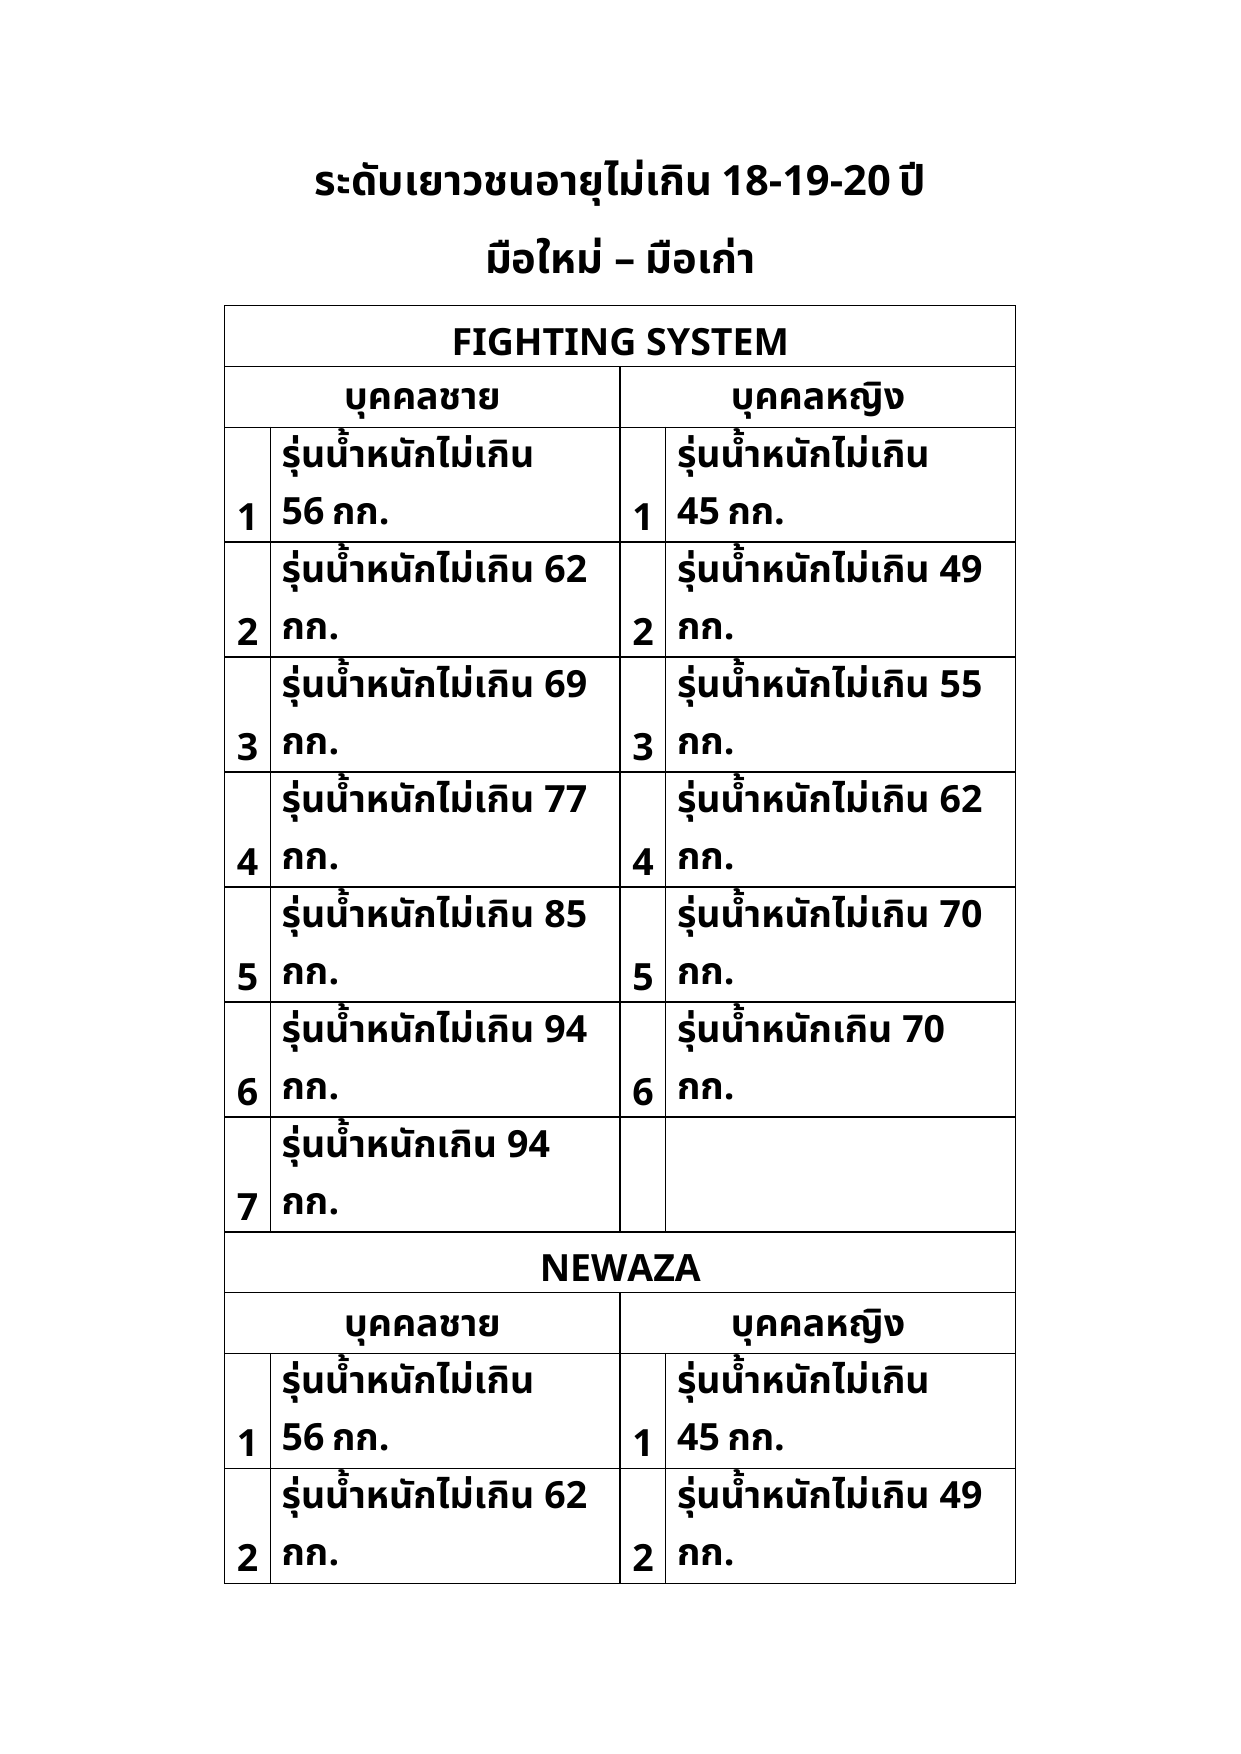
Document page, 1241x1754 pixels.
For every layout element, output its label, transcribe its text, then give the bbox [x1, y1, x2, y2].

table_cell 2 [225, 543, 270, 656]
table_cell [666, 1118, 1015, 1231]
table_cell รุ่นน้ำหนักเกิน 94 กก. [271, 1118, 619, 1231]
table_cell 1 [225, 428, 270, 541]
table_cell รุ่นน้ำหนักไม่เกิน 62 กก. [271, 543, 619, 656]
table_cell 6 [621, 1003, 665, 1116]
table_cell รุ่นน้ำหนักไม่เกิน 77 กก. [271, 773, 619, 886]
table_cell รุ่นน้ำหนักไม่เกิน 70 กก. [666, 888, 1015, 1001]
table_cell 1 [621, 1354, 665, 1467]
table_cell 2 [225, 1469, 270, 1582]
table_cell 5 [225, 888, 270, 1001]
table_cell รุ่นน้ำหนักไม่เกิน 94 กก. [271, 1003, 619, 1116]
table_cell รุ่นน้ำหนักไม่เกิน 55 กก. [666, 658, 1015, 771]
table_cell รุ่นน้ำหนักไม่เกิน 49 กก. [666, 543, 1015, 656]
table_cell บุคคลชาย [225, 1293, 619, 1353]
table_cell รุ่นน้ำหนักไม่เกิน 56กก. [271, 1354, 619, 1467]
table_cell 3 [621, 658, 665, 771]
table_cell 1 [225, 1354, 270, 1467]
table_cell รุ่นน้ำหนักไม่เกิน 49 กก. [666, 1469, 1015, 1582]
table_cell 1 [621, 428, 665, 541]
table_cell 2 [621, 543, 665, 656]
table_cell บุคคลหญิง [621, 367, 1015, 427]
table_cell รุ่นน้ำหนักไม่เกิน 45กก. [666, 1354, 1015, 1467]
table_cell บุคคลชาย [225, 367, 619, 427]
table_cell รุ่นน้ำหนักไม่เกิน 56กก. [271, 428, 619, 541]
table_cell รุ่นน้ำหนักไม่เกิน 62 กก. [271, 1469, 619, 1582]
table_cell รุ่นน้ำหนักเกิน 70 กก. [666, 1003, 1015, 1116]
table_cell รุ่นน้ำหนักไม่เกิน 62 กก. [666, 773, 1015, 886]
text มือใหม่ – มือเก่า [150, 228, 1090, 284]
table_cell 5 [621, 888, 665, 1001]
table_cell รุ่นน้ำหนักไม่เกิน 69 กก. [271, 658, 619, 771]
table_cell 4 [225, 773, 270, 886]
table_cell 3 [225, 658, 270, 771]
table_header FIGHTING SYSTEM [225, 306, 1015, 366]
table_cell 2 [621, 1469, 665, 1582]
table_cell 4 [621, 773, 665, 886]
table_cell บุคคลหญิง [621, 1293, 1015, 1353]
table_cell 6 [225, 1003, 270, 1116]
table_cell รุ่นน้ำหนักไม่เกิน 85 กก. [271, 888, 619, 1001]
text ระดับเยาวชนอายุไม่เกิน18-19-20ปี [150, 150, 1090, 207]
table_cell NEWAZA [225, 1233, 1015, 1292]
table_cell รุ่นน้ำหนักไม่เกิน 45กก. [666, 428, 1015, 541]
table_cell 7 [225, 1118, 270, 1231]
table_cell [621, 1118, 665, 1231]
